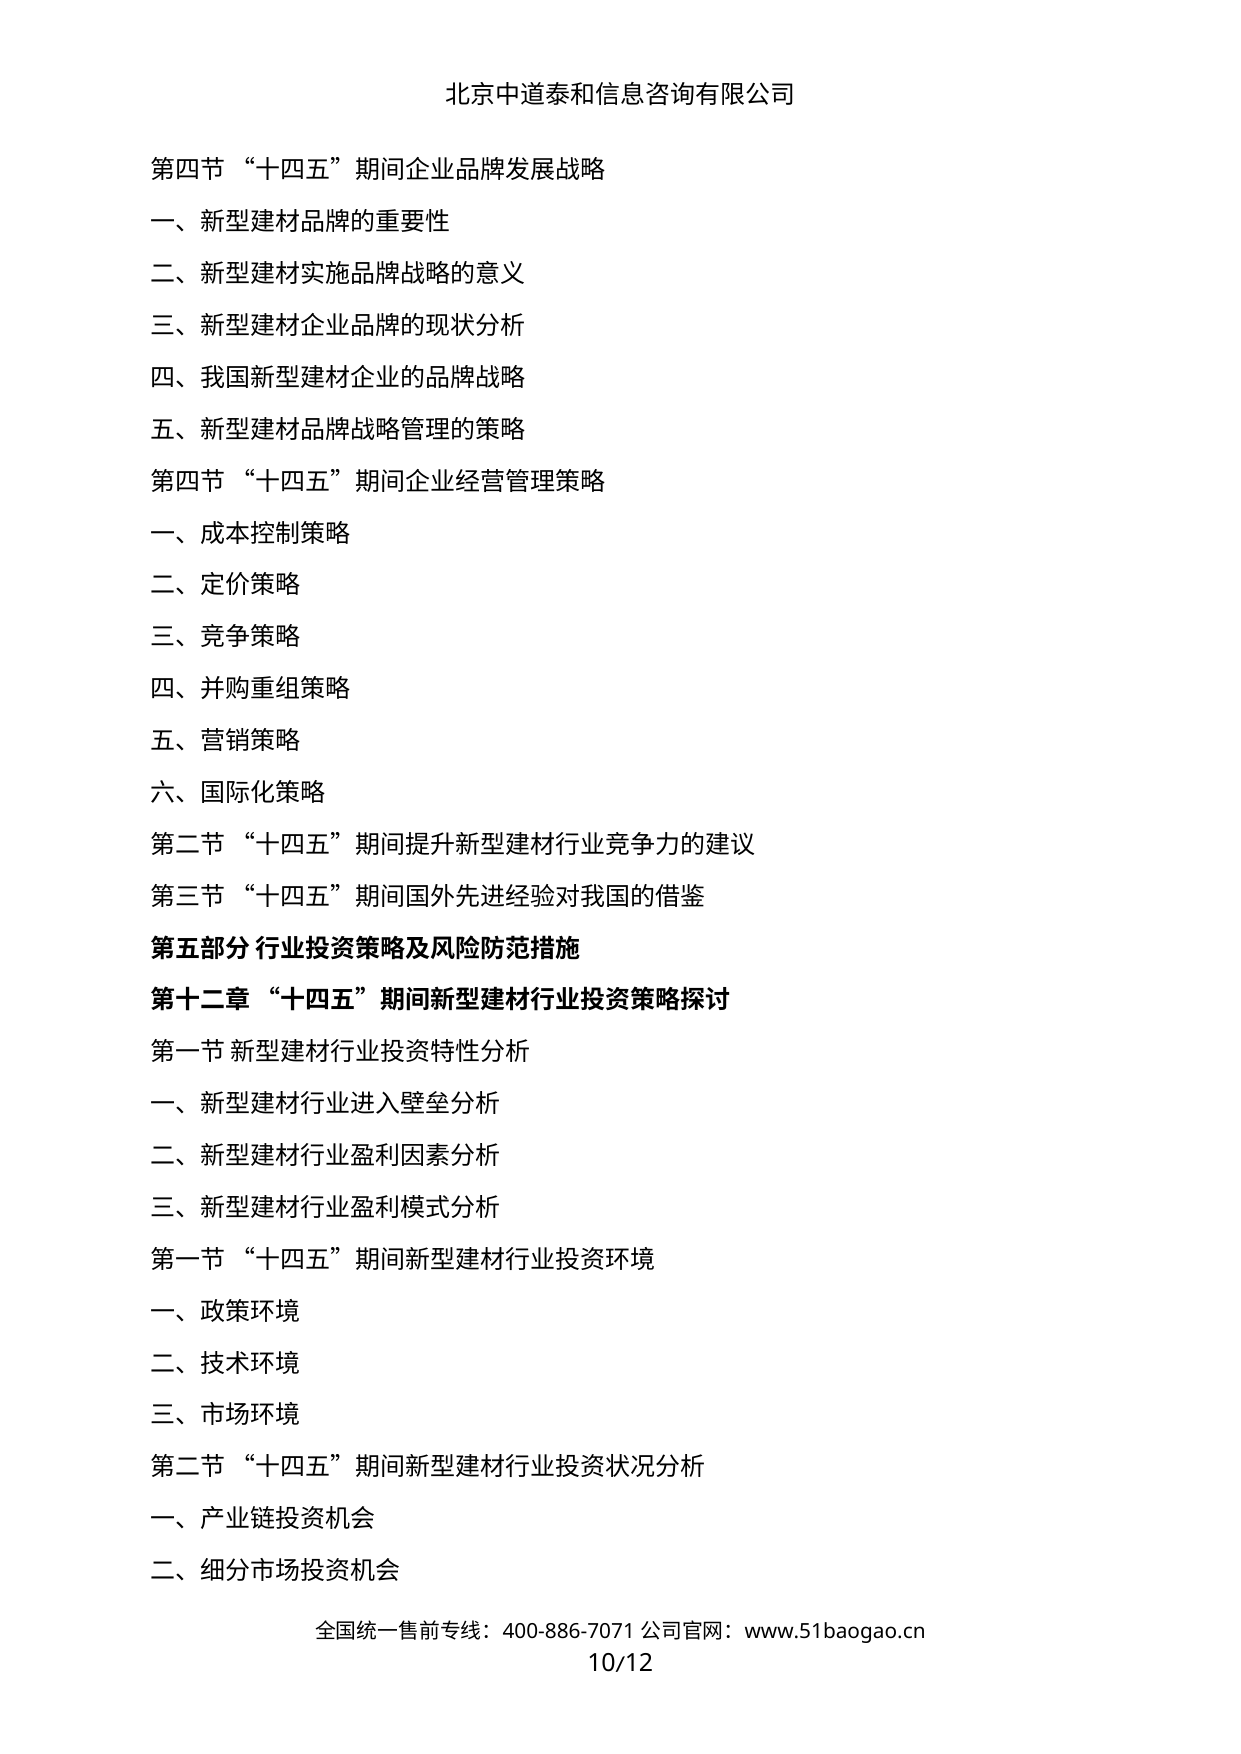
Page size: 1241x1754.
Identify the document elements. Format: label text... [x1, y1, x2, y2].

text 第四节 “十四五”期间企业经营管理策略 [150, 461, 1090, 497]
text 六、国际化策略 [150, 772, 1090, 809]
text 一、政策环境 [150, 1291, 1090, 1327]
text 二、细分市场投资机会 [150, 1551, 1090, 1587]
text 第三节 “十四五”期间国外先进经验对我国的借鉴 [150, 876, 1090, 912]
text 三、竞争策略 [150, 617, 1090, 653]
text 二、定价策略 [150, 565, 1090, 601]
text 二、新型建材实施品牌战略的意义 [150, 254, 1090, 290]
text 第二节 “十四五”期间提升新型建材行业竞争力的建议 [150, 824, 1090, 861]
text 第一节 “十四五”期间新型建材行业投资环境 [150, 1239, 1090, 1276]
text 二、新型建材行业盈利因素分析 [150, 1136, 1090, 1172]
text 三、新型建材行业盈利模式分析 [150, 1187, 1090, 1224]
text 二、技术环境 [150, 1343, 1090, 1379]
text 四、我国新型建材企业的品牌战略 [150, 357, 1090, 394]
text 一、成本控制策略 [150, 513, 1090, 549]
text 第一节 新型建材行业投资特性分析 [150, 1032, 1090, 1068]
text 第四节 “十四五”期间企业品牌发展战略 [150, 150, 1090, 186]
text 五、新型建材品牌战略管理的策略 [150, 409, 1090, 446]
text 五、营销策略 [150, 721, 1090, 757]
text 三、新型建材企业品牌的现状分析 [150, 306, 1090, 342]
text 一、新型建材品牌的重要性 [150, 202, 1090, 238]
text 四、并购重组策略 [150, 669, 1090, 705]
text 三、市场环境 [150, 1395, 1090, 1431]
text 第五部分 行业投资策略及风险防范措施 [150, 928, 1090, 964]
text 一、新型建材行业进入壁垒分析 [150, 1084, 1090, 1120]
text 第二节 “十四五”期间新型建材行业投资状况分析 [150, 1447, 1090, 1483]
text 第十二章 “十四五”期间新型建材行业投资策略探讨 [150, 980, 1090, 1016]
text 一、产业链投资机会 [150, 1499, 1090, 1535]
